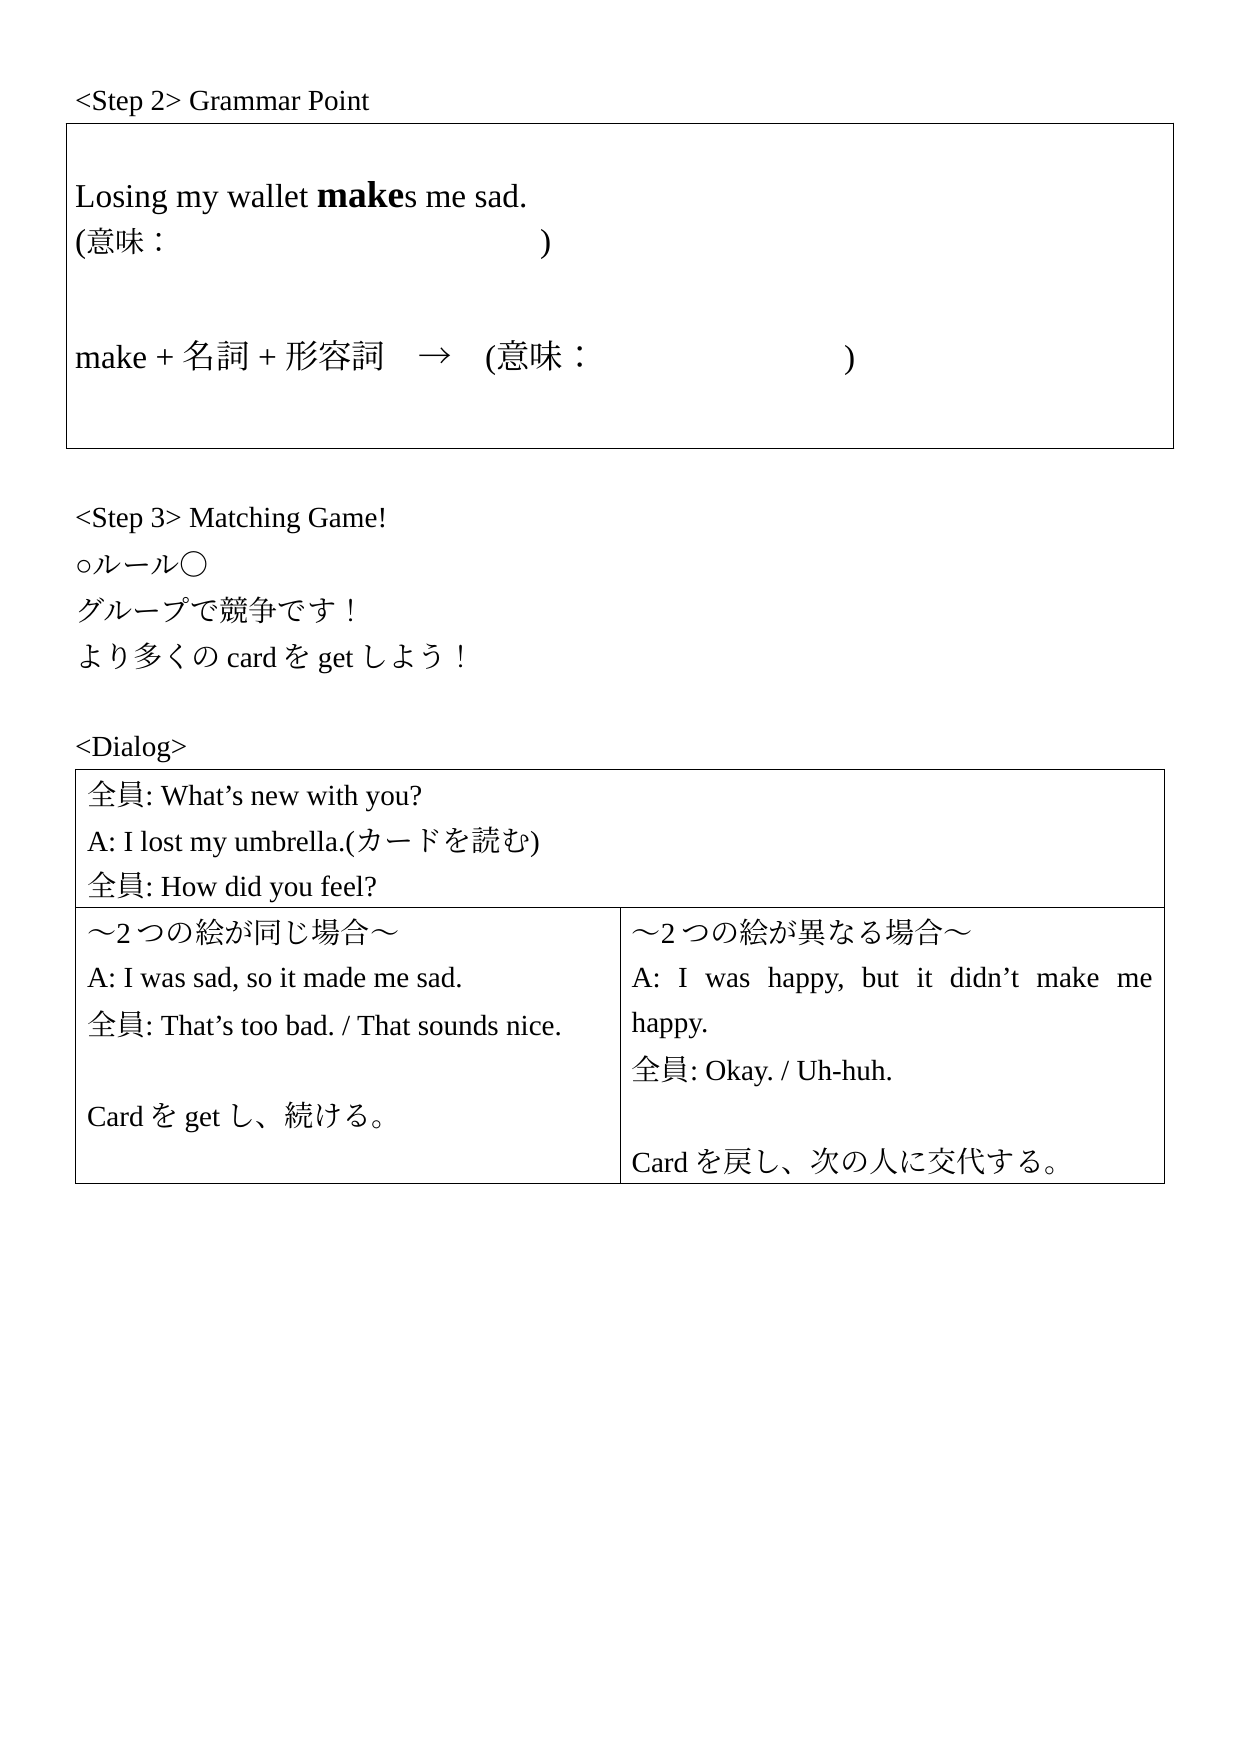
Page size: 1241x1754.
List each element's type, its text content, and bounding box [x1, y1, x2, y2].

table_header 全員: What’s new with you? A: I lost my umbrella.(カードを読む) 全員: How did you feel? [76, 770, 1164, 907]
text ○ルール○ [75, 540, 1165, 586]
text (意味： ) [75, 217, 1165, 263]
text グループで競争です！ [75, 586, 1165, 632]
text <Dialog> [75, 723, 1165, 769]
text Losing my wallet makes me sad. [75, 171, 1165, 217]
text より多くのcardをgetしよう！ [75, 632, 1165, 677]
table_cell ～2つの絵が異なる場合～ A: I was happy, but it didn’t make me happy. 全員: Okay. / Uh-huh. Cardを戻し、次の人に交代する。 [621, 908, 1164, 1182]
text <Step 3> Matching Game! [75, 494, 1165, 540]
table_cell ～2つの絵が同じ場合～ A: I was sad, so it made me sad. 全員: That’s too bad. / That sounds nice. Cardをgetし、続ける。 [76, 908, 620, 1182]
text <Step 2> Grammar Point [75, 77, 1165, 122]
text make + 名詞 + 形容詞 → (意味： ) [75, 308, 1165, 400]
